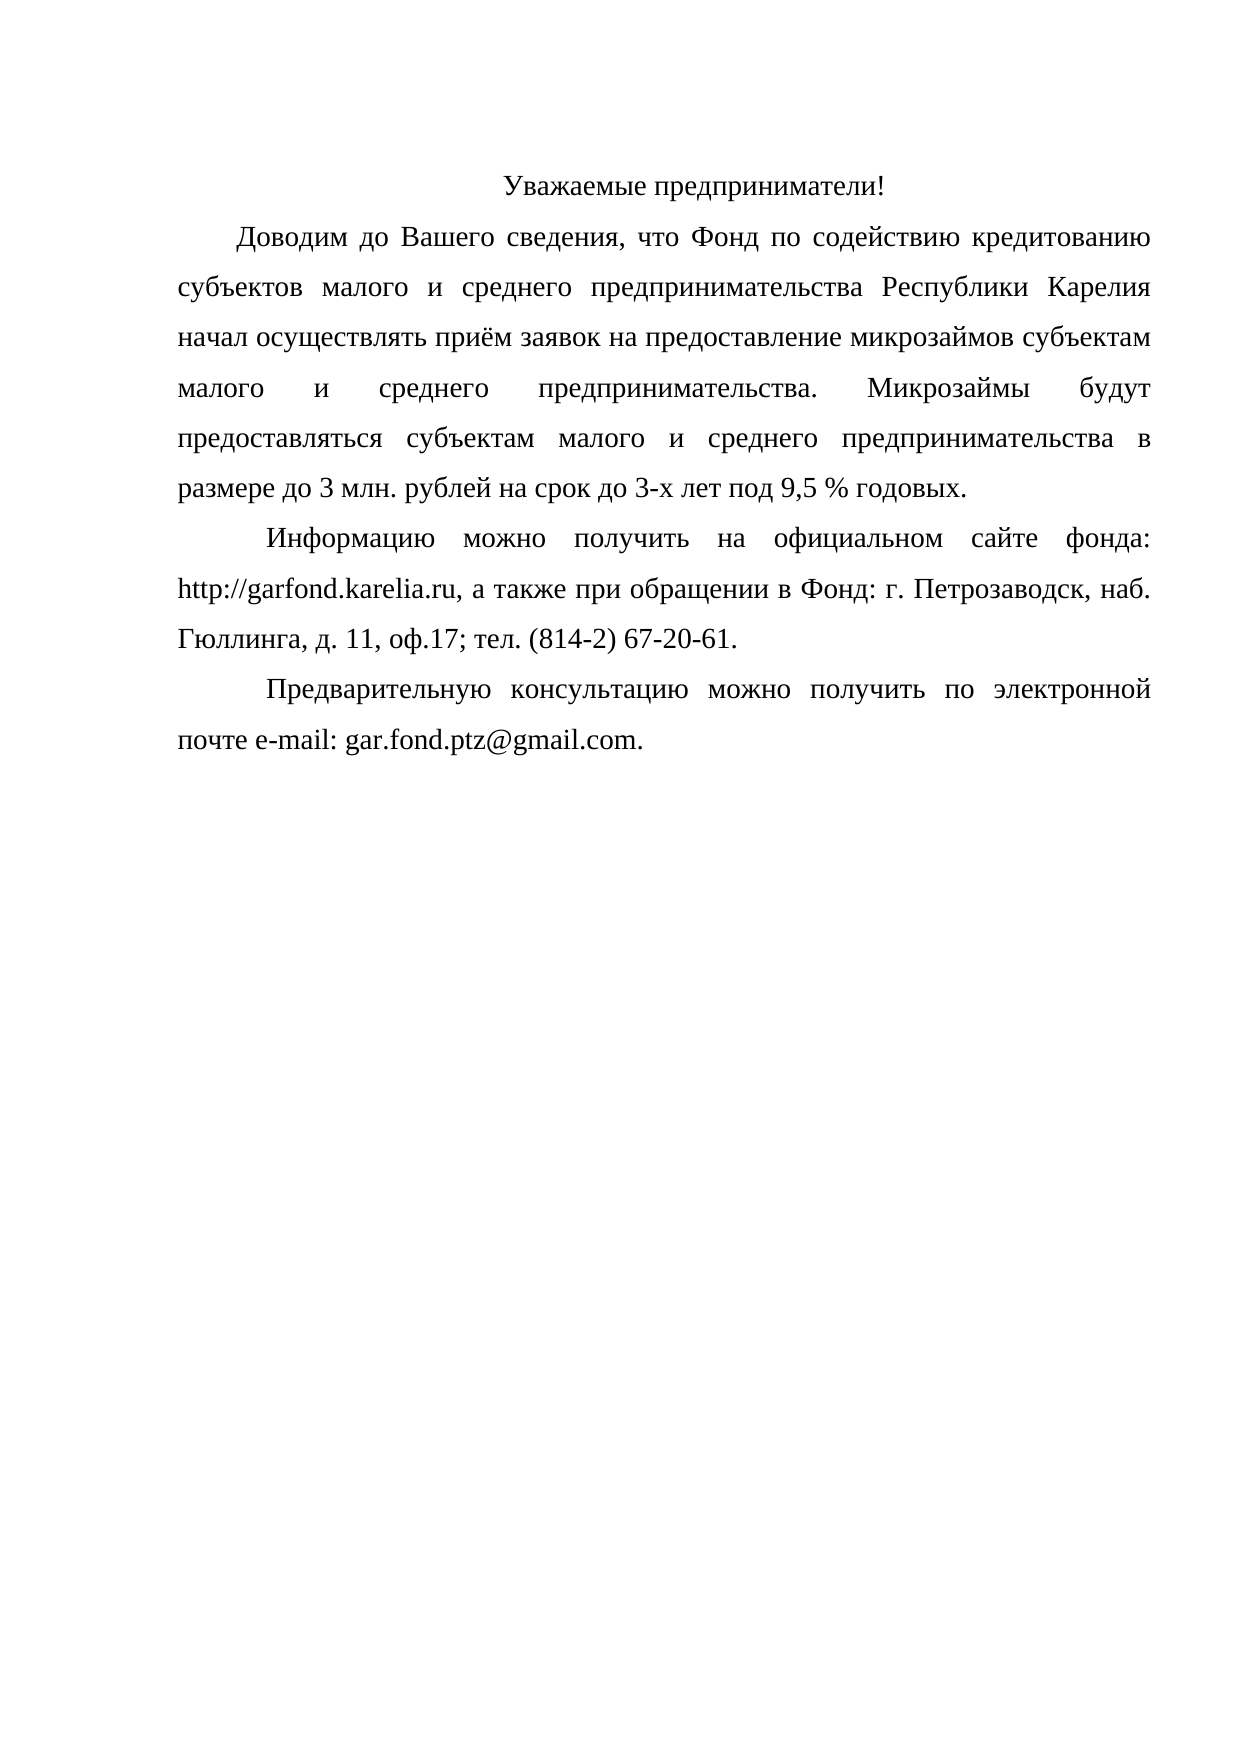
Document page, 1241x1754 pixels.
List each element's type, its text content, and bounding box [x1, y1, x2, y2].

text Доводим до Вашего сведения, что Фонд по содействию кредитованию субъектов малого и среднего предпринимательства Республики Карелия начал осуществлять приём заявок на предоставление микрозаймов субъектам малого и среднего предпринимательства. Микрозаймы будут предоставляться субъектам малого и среднего предпринимательства в размере до 3 млн. рублей на срок до 3-х лет под 9,5 % годовых. [177, 219, 1152, 504]
text Предварительную консультацию можно получить по электронной почте e-mail: gar.fond.ptz@gmail.com. [177, 672, 1152, 755]
text Информацию можно получить на официальном сайте фонда: http://garfond.karelia.ru, а также при обращении в Фонд: г. Петрозаводск, наб. Гюллинга, д. 11, оф.17; тел. (814-2) 67-20-61. [177, 521, 1152, 655]
text Уважаемые предприниматели! [177, 168, 1152, 202]
